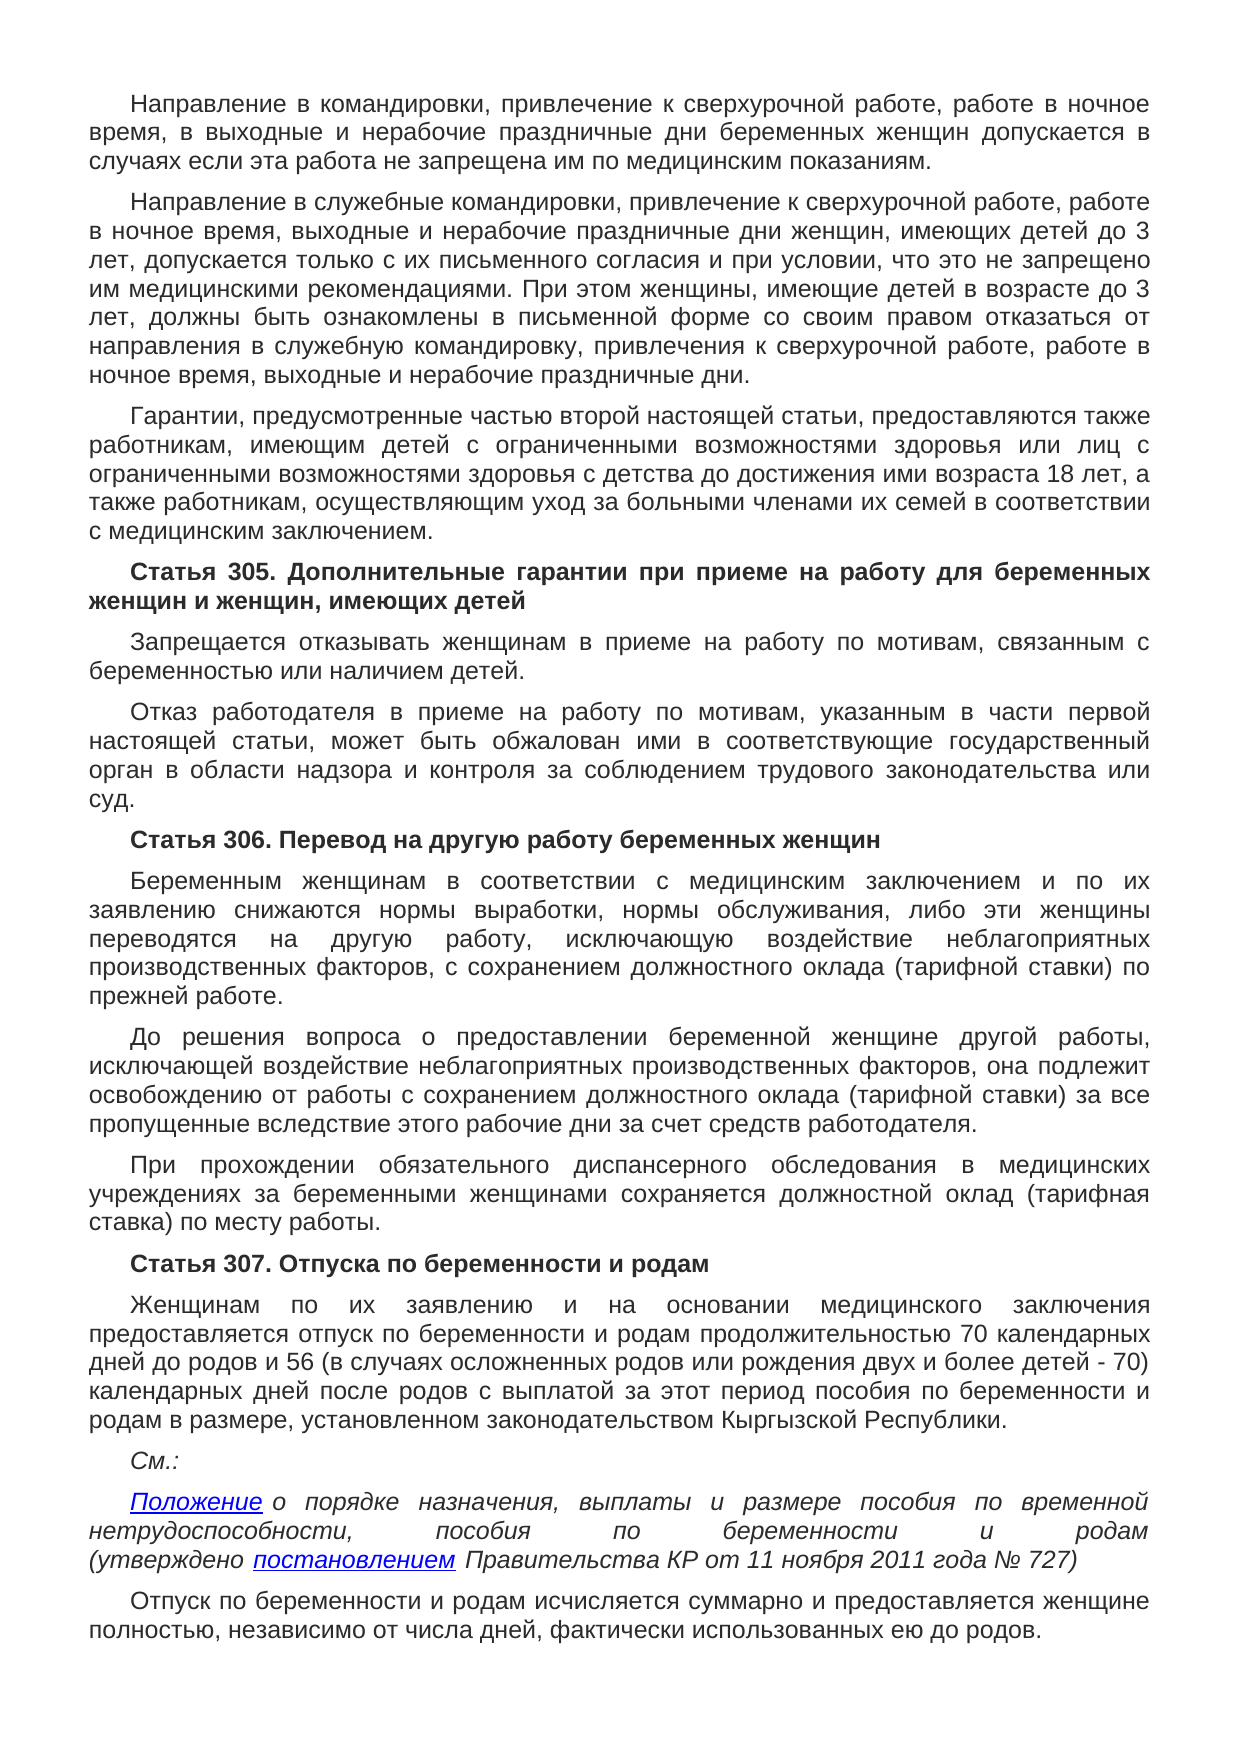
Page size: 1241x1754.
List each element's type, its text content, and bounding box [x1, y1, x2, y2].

text Статья 307. Отпуска по беременности и родам [89, 1249, 1152, 1277]
text Направление в командировки, привлечение к сверхурочной работе, работе в ночное время, в выходные и нерабочие праздничные дни беременных женщин допускается в случаях если эта работа не запрещена им по медицинским показаниям. [89, 89, 1152, 175]
text Положение о порядке назначения, выплаты и размере пособия по временной нетрудоспособности, пособия по беременности и родам (утверждено постановлением Правительства КР от 11 ноября 2011 года № 727) [89, 1487, 1152, 1574]
text Женщинам по их заявлению и на основании медицинского заключения предоставляется отпуск по беременности и родам продолжительностью 70 календарных дней до родов и 56 (в случаях осложненных родов или рождения двух и более детей - 70) календарных дней после родов с выплатой за этот период пособия по беременности и родам в размере, установленном законодательством Кыргызской Республики. [89, 1290, 1152, 1434]
text Отказ работодателя в приеме на работу по мотивам, указанным в части первой настоящей статьи, может быть обжалован ими в соответствующие государственный орган в области надзора и контроля за соблюдением трудового законодательства или суд. [89, 697, 1152, 812]
text Гарантии, предусмотренные частью второй настоящей статьи, предоставляются также работникам, имеющим детей с ограниченными возможностями здоровья или лиц с ограниченными возможностями здоровья с детства до достижения ими возраста 18 лет, а также работникам, осуществляющим уход за больными членами их семей в соответствии с медицинским заключением. [89, 401, 1152, 545]
text Статья 305. Дополнительные гарантии при приеме на работу для беременных женщин и женщин, имеющих детей [89, 557, 1152, 615]
text До решения вопроса о предоставлении беременной женщине другой работы, исключающей воздействие неблагоприятных производственных факторов, она подлежит освобождению от работы с сохранением должностного оклада (тарифной ставки) за все пропущенные вследствие этого рабочие дни за счет средств работодателя. [89, 1022, 1152, 1137]
text Отпуск по беременности и родам исчисляется суммарно и предоставляется женщине полностью, независимо от числа дней, фактически использованных ею до родов. [89, 1586, 1152, 1644]
text Статья 306. Перевод на другую работу беременных женщин [89, 825, 1152, 854]
text Запрещается отказывать женщинам в приеме на работу по мотивам, связанным с беременностью или наличием детей. [89, 627, 1152, 685]
text При прохождении обязательного диспансерного обследования в медицинских учреждениях за беременными женщинами сохраняется должностной оклад (тарифная ставка) по месту работы. [89, 1150, 1152, 1236]
text См.: [89, 1446, 1152, 1475]
text Направление в служебные командировки, привлечение к сверхурочной работе, работе в ночное время, выходные и нерабочие праздничные дни женщин, имеющих детей до 3 лет, допускается только с их письменного согласия и при условии, что это не запрещено им медицинскими рекомендациями. При этом женщины, имеющие детей в возрасте до 3 лет, должны быть ознакомлены в письменной форме со своим правом отказаться от направления в служебную командировку, привлечения к сверхурочной работе, работе в ночное время, выходные и нерабочие праздничные дни. [89, 187, 1152, 389]
text Беременным женщинам в соответствии с медицинским заключением и по их заявлению снижаются нормы выработки, нормы обслуживания, либо эти женщины переводятся на другую работу, исключающую воздействие неблагоприятных производственных факторов, с сохранением должностного оклада (тарифной ставки) по прежней работе. [89, 866, 1152, 1010]
